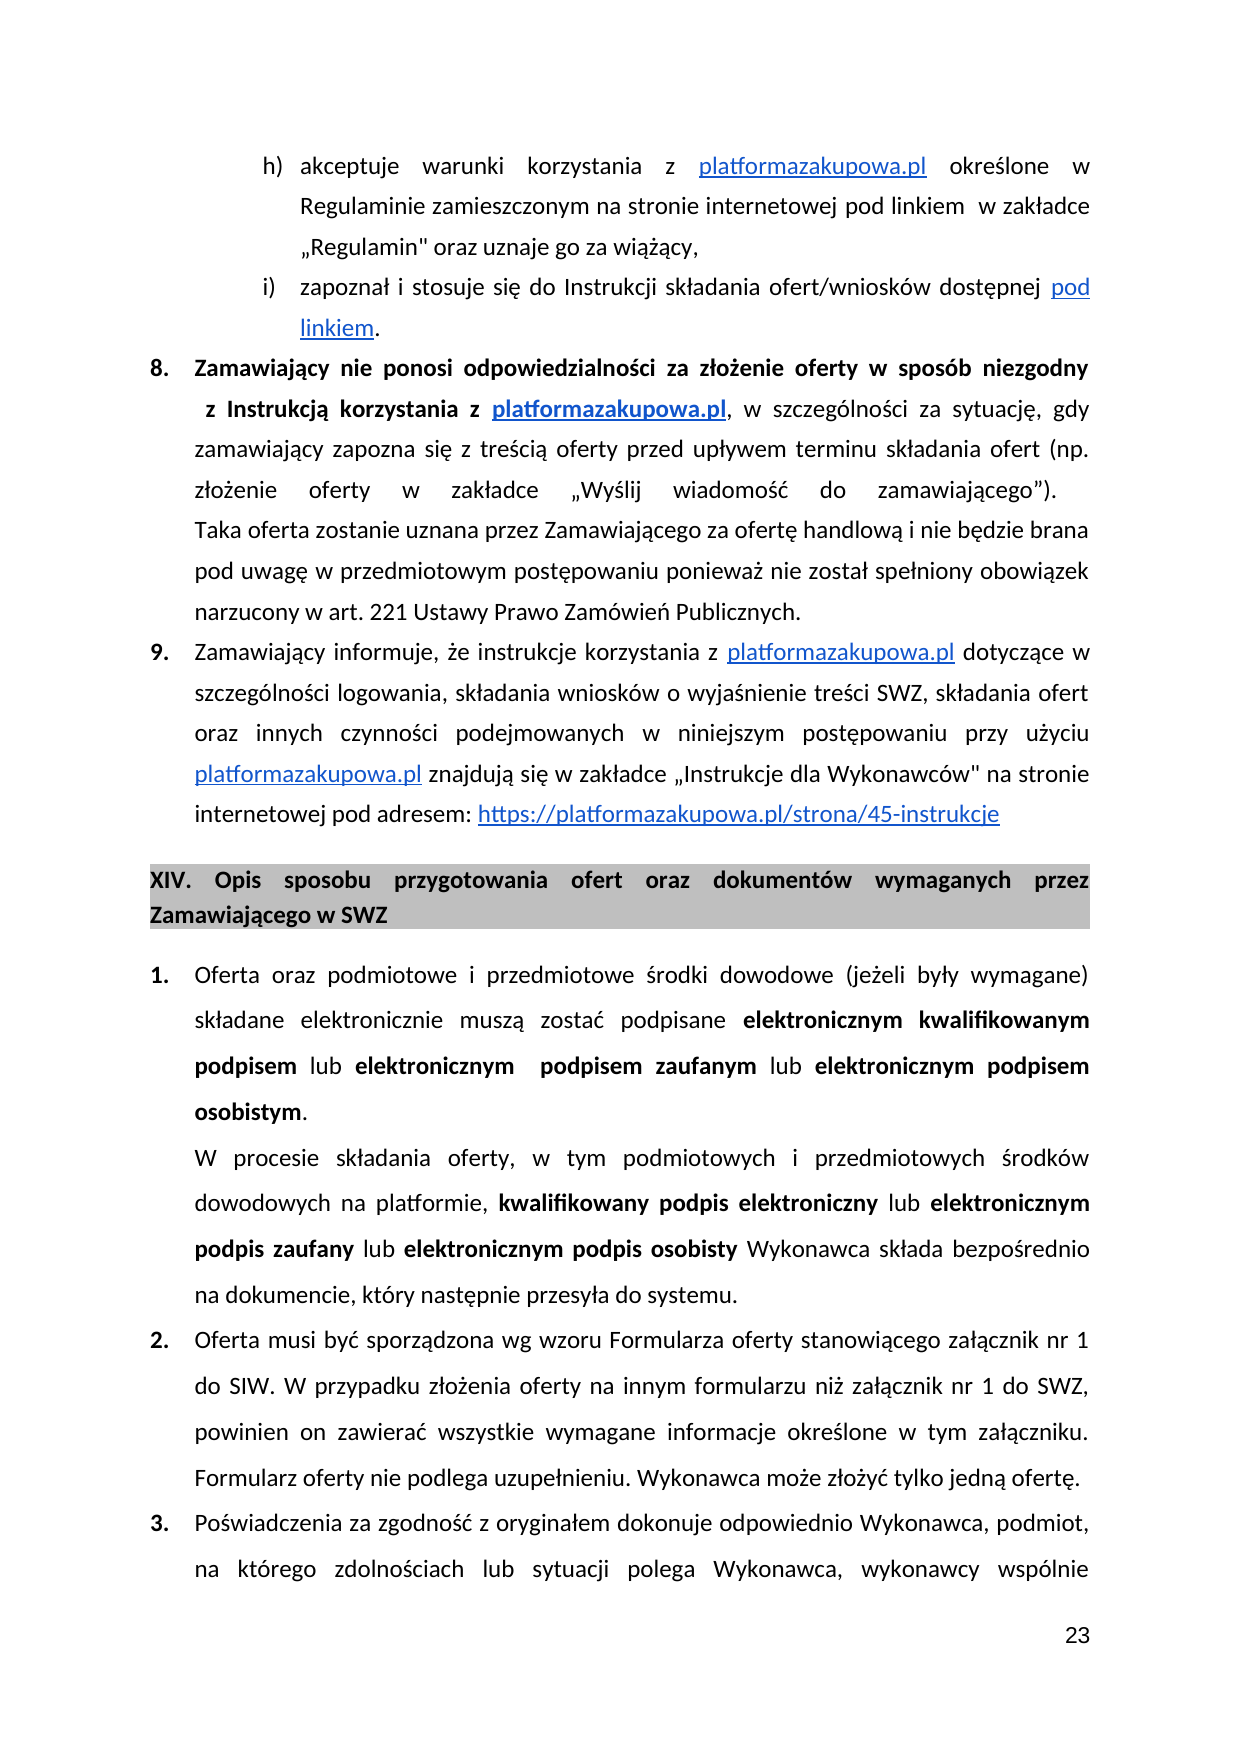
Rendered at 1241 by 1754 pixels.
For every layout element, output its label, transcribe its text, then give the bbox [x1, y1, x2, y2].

list zapoznał i stosuje się do Instrukcji składania ofert/wniosków dostępnej pod linkiem. [262, 272, 1090, 343]
list Zamawiający informuje, że instrukcje korzystania z platformazakupowa.pl dotyczące w szczególności logowania, składania wniosków o wyjaśnienie treści SWZ, składania ofert oraz innych czynności podejmowanych w niniejszym postępowaniu przy użyciu platformazakupowa.pl znajdują się w zakładce „Instrukcje dla Wykonawców" na stronie internetowej pod adresem: https://platformazakupowa.pl/strona/45-instrukcje [150, 636, 1090, 829]
list Oferta musi być sporządzona wg wzoru Formularza oferty stanowiącego załącznik nr 1 do SIW. W przypadku złożenia oferty na innym formularzu niż załącznik nr 1 do SWZ, powinien on zawierać wszystkie wymagane informacje określone w tym załączniku. Formularz oferty nie podlega uzupełnieniu. Wykonawca może złożyć tylko jedną ofertę. [150, 1325, 1090, 1492]
list Zamawiający nie ponosi odpowiedzialności za złożenie oferty w sposób niezgodny z Instrukcją korzystania z platformazakupowa.pl, w szczególności za sytuację, gdy zamawiający zapozna się z treścią oferty przed upływem terminu składania ofert (np. złożenie oferty w zakładce „Wyślij wiadomość do zamawiającego”). Taka oferta zostanie uznana przez Zamawiającego za ofertę handlową i nie będzie brana pod uwagę w przedmiotowym postępowaniu ponieważ nie został spełniony obowiązek narzucony w art. 221 Ustawy Prawo Zamówień Publicznych. [150, 353, 1090, 626]
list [150, 1508, 1090, 1584]
list Oferta oraz podmiotowe i przedmiotowe środki dowodowe (jeżeli były wymagane) składane elektronicznie muszą zostać podpisane elektronicznym kwalifikowanym podpisem lub elektronicznym podpisem zaufanym lub elektronicznym podpisem osobistym. W procesie składania oferty, w tym podmiotowych i przedmiotowych środków dowodowych na platformie, kwalifikowany podpis elektroniczny lub elektronicznym podpis zaufany lub elektronicznym podpis osobisty Wykonawca składa bezpośrednio na dokumencie, który następnie przesyła do systemu. [150, 959, 1090, 1309]
subtitle XIV. Opis sposobu przygotowania ofert oraz dokumentów wymaganych przez Zamawiającego w SWZ [150, 864, 1090, 929]
list akceptuje warunki korzystania z platformazakupowa.pl określone w Regulaminie zamieszczonym na stronie internetowej pod linkiem w zakładce „Regulamin" oraz uznaje go za wiążący, [262, 150, 1090, 262]
